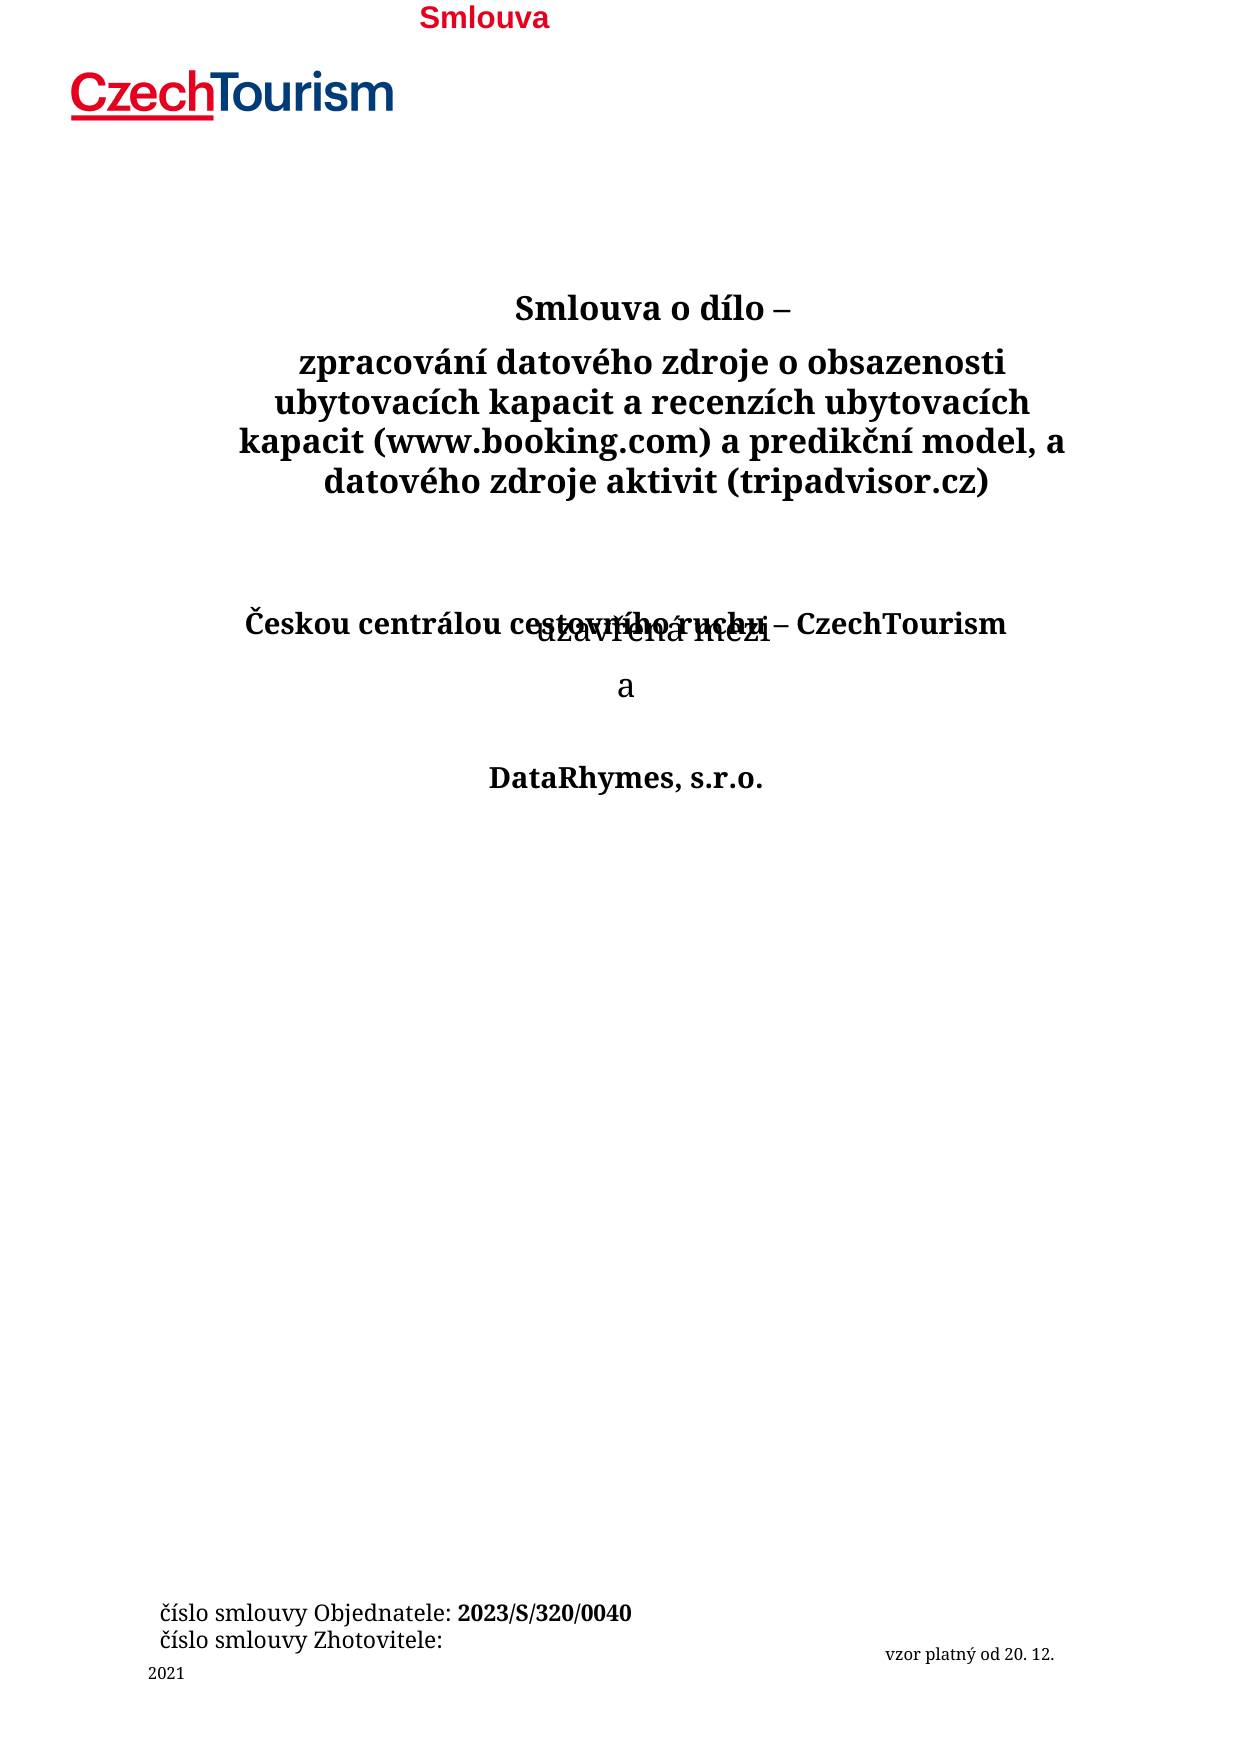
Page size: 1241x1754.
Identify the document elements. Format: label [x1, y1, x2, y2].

picture [0, 0, 467, 195]
